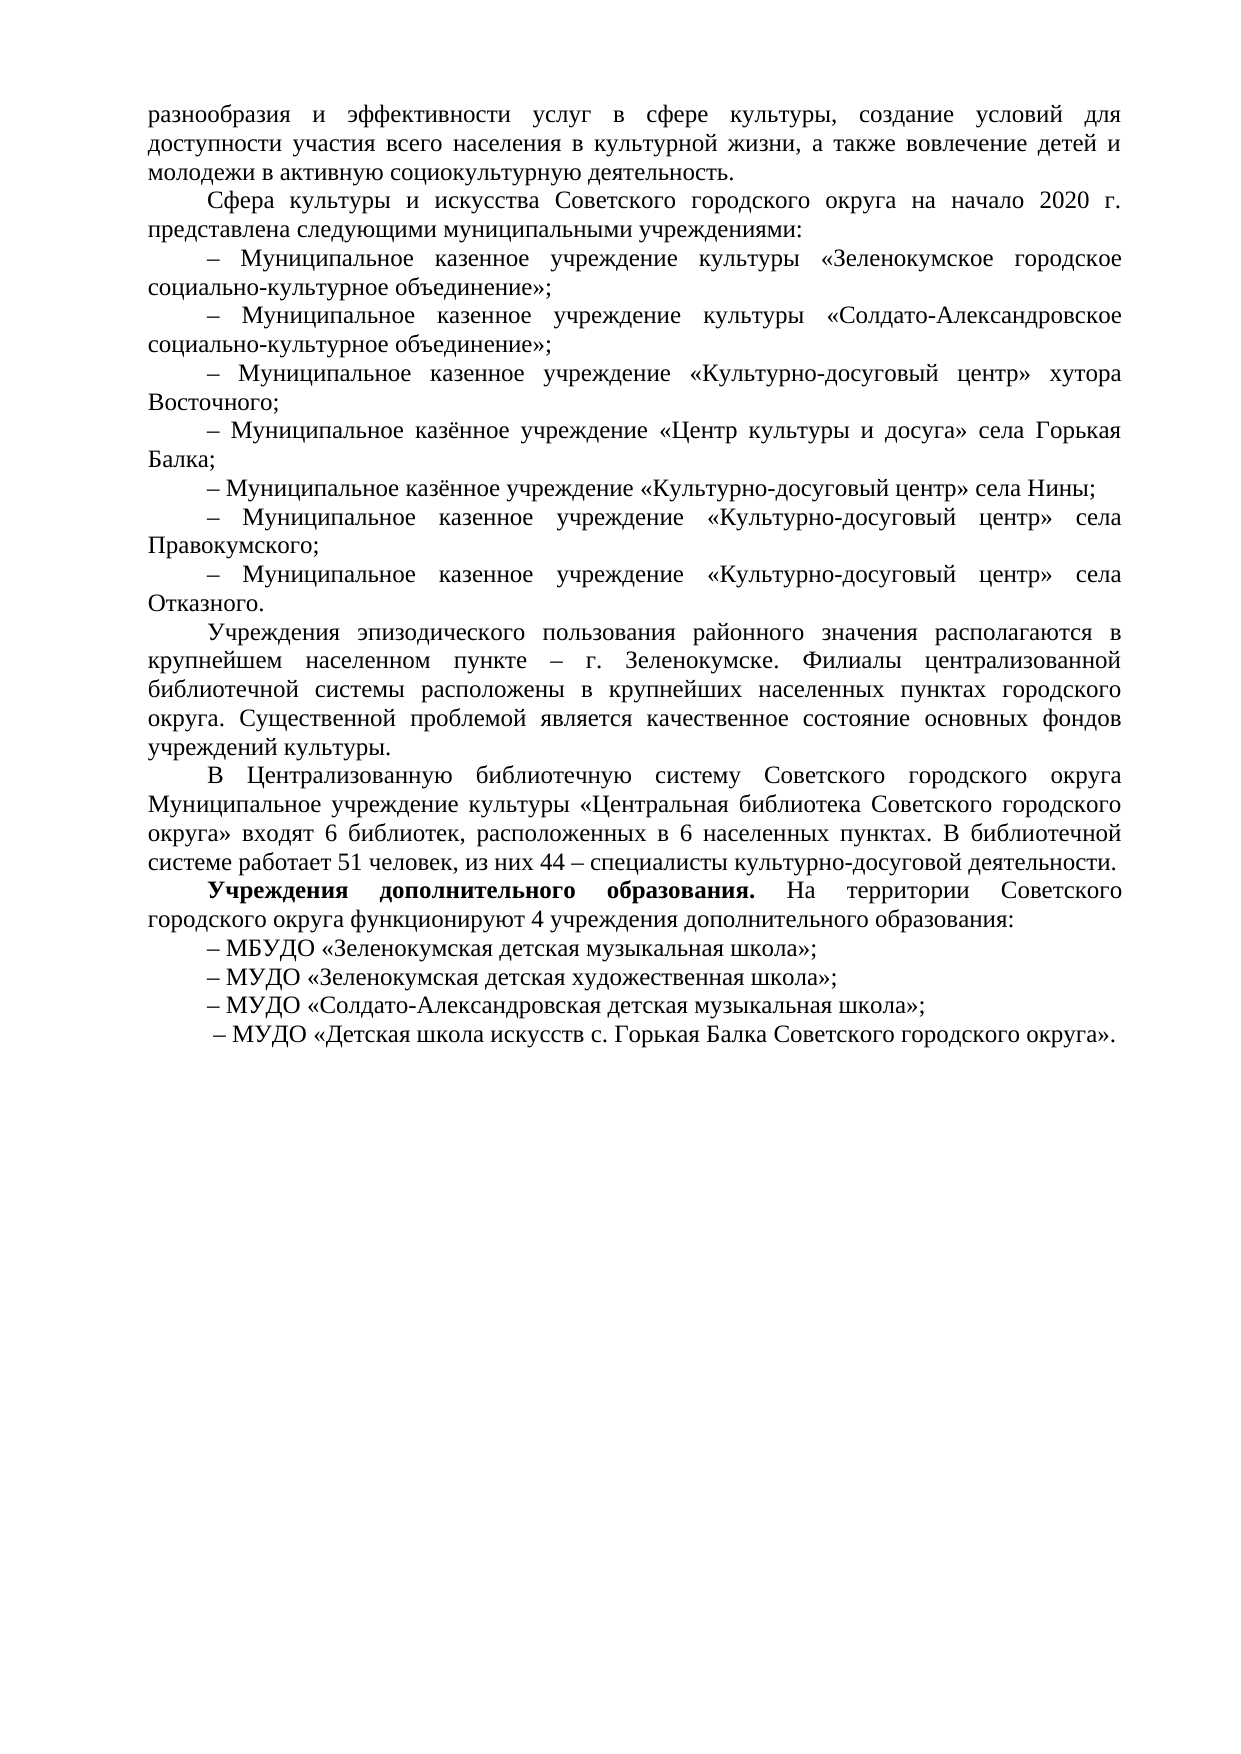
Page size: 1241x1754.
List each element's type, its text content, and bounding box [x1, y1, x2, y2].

text Сфера культуры и искусства Советского городского округа на начало 2020 г. представлена следующими муниципальными учреждениями: [148, 185, 1122, 243]
text – Муниципальное казённое учреждение «Культурно-досуговый центр» села Нины; [148, 473, 1122, 502]
text – Муниципальное казенное учреждение культуры «Зеленокумское городское социально-культурное объединение»; [148, 243, 1122, 300]
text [148, 99, 1122, 185]
text – Муниципальное казенное учреждение «Культурно-досуговый центр» села Правокумского; [148, 502, 1122, 559]
text – Муниципальное казенное учреждение «Культурно-досуговый центр» села Отказного. [148, 559, 1122, 617]
text – Муниципальное казенное учреждение «Культурно-досуговый центр» хутора Восточного; [148, 358, 1122, 415]
text Учреждения эпизодического пользования районного значения располагаются в крупнейшем населенном пункте – г. Зеленокумске. Филиалы централизованной библиотечной системы расположены в крупнейших населенных пунктах городского округа. Существенной проблемой является качественное состояние основных фондов учреждений культуры. [148, 617, 1122, 760]
text – МБУДО «Зеленокумская детская музыкальная школа»; [148, 933, 1122, 962]
text В Централизованную библиотечную систему Советского городского округа Муниципальное учреждение культуры «Центральная библиотека Советского городского округа» входят 6 библиотек, расположенных в 6 населенных пунктах. В библиотечной системе работает 51 человек, из них 44 – специалисты культурно-досуговой деятельности. [148, 760, 1122, 875]
text – МУДО «Солдато-Александровская детская музыкальная школа»; [148, 990, 1122, 1019]
text – МУДО «Детская школа искусств с. Горькая Балка Советского городского округа». [148, 1019, 1122, 1048]
text – МУДО «Зеленокумская детская художественная школа»; [148, 962, 1122, 990]
text – Муниципальное казенное учреждение культуры «Солдато-Александровское социально-культурное объединение»; [148, 300, 1122, 358]
text Учреждения дополнительного образования. На территории Советского городского округа функционируют 4 учреждения дополнительного образования: [148, 875, 1122, 933]
text – Муниципальное казённое учреждение «Центр культуры и досуга» села Горькая Балка; [148, 415, 1122, 473]
